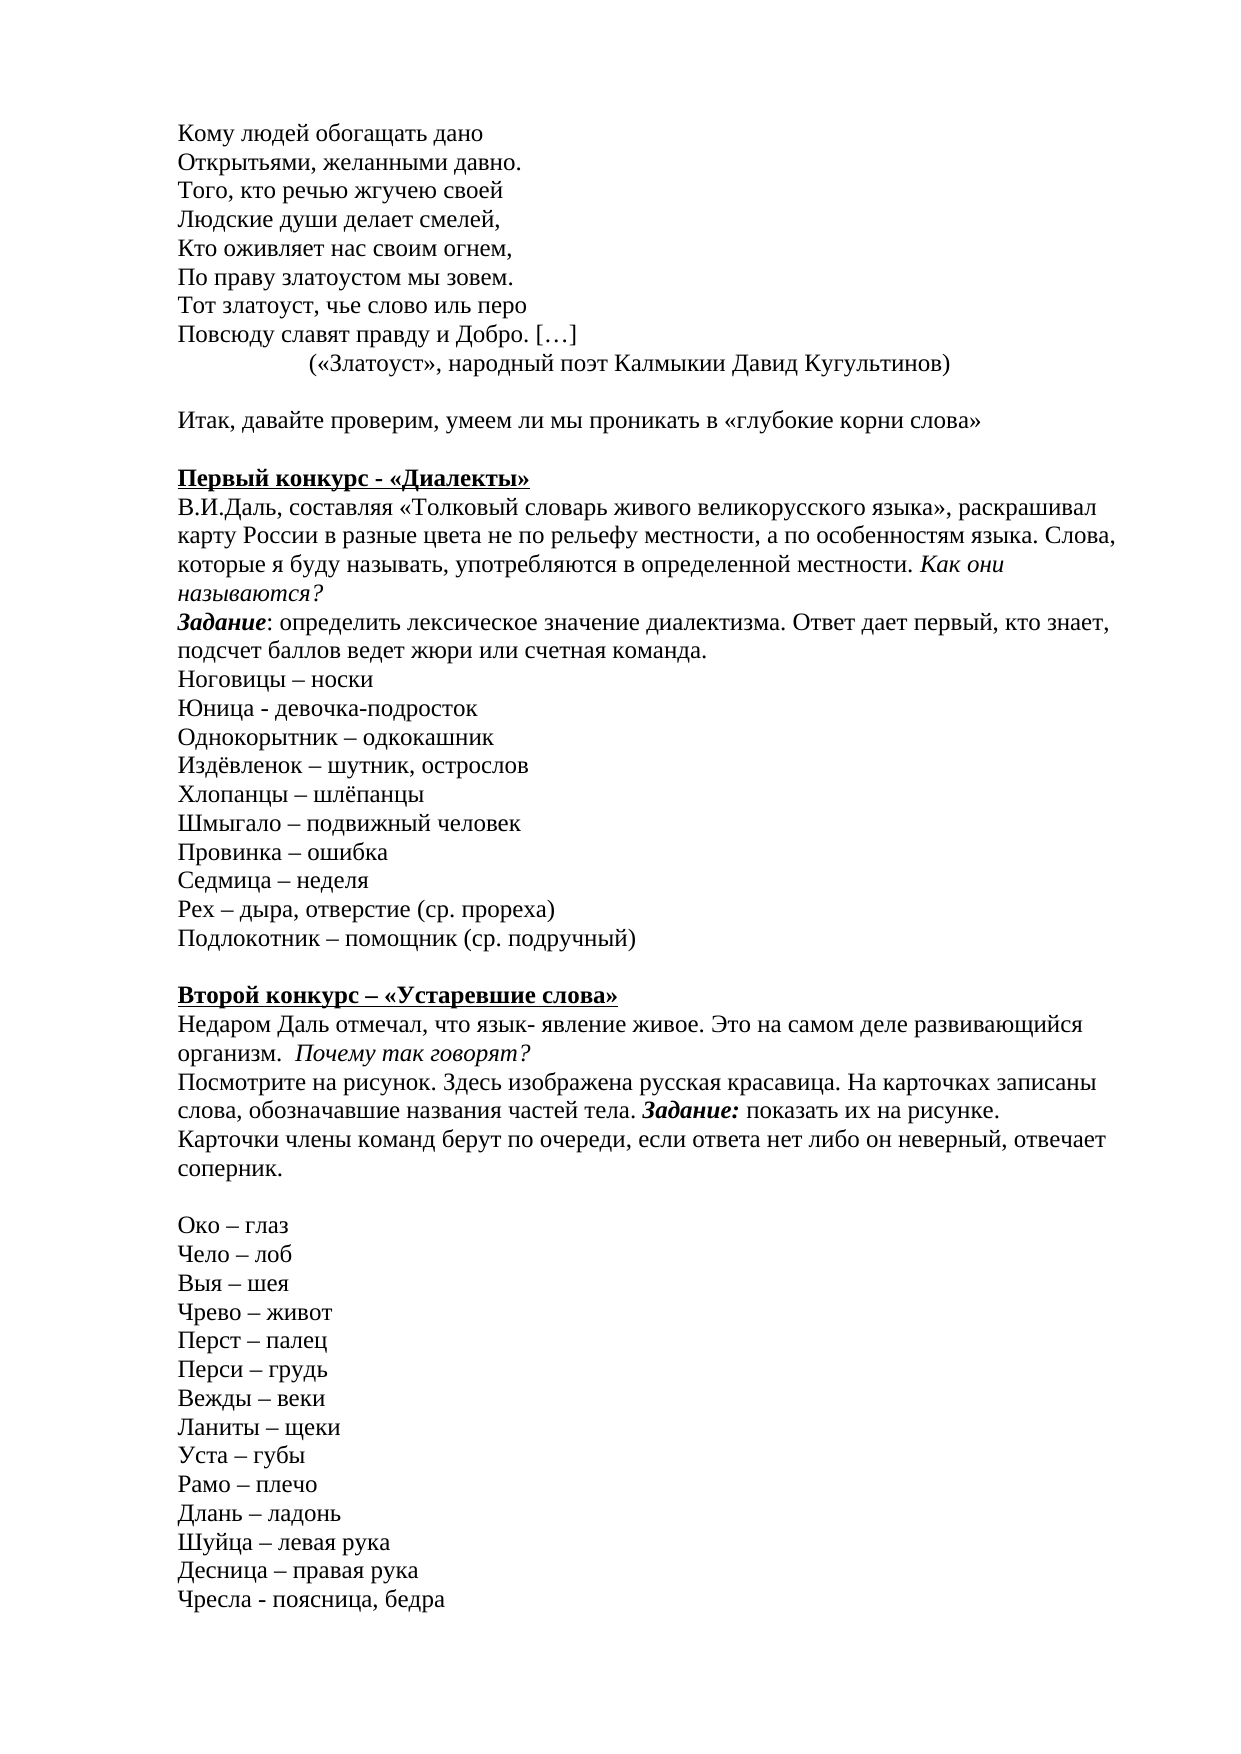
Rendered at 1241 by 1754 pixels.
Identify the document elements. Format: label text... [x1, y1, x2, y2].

text Недаром Даль отмечал, что язык- явление живое. Это на самом деле развивающийся организм. Почему так говорят? [177, 1009, 1152, 1067]
text Того, кто речью жгучею своей [177, 176, 1152, 204]
text Однокорытник – одкокашник [177, 722, 1152, 751]
text Издёвленок – шутник, острослов [177, 751, 1152, 779]
text Шуйца – левая рука [177, 1527, 1152, 1556]
text Шмыгало – подвижный человек [177, 808, 1152, 837]
text Выя – шея [177, 1268, 1152, 1297]
text Чело – лоб [177, 1239, 1152, 1268]
text Перси – грудь [177, 1354, 1152, 1383]
text Ланиты – щеки [177, 1412, 1152, 1441]
text Чрево – живот [177, 1297, 1152, 1326]
text Итак, давайте проверим, умеем ли мы проникать в «глубокие корни слова» [177, 406, 1152, 434]
text Подлокотник – помощник (ср. подручный) [177, 923, 1152, 952]
text Задание: определить лексическое значение диалектизма. Ответ дает первый, кто знает, подсчет баллов ведет жюри или счетная команда. [177, 607, 1152, 664]
text Седмица – неделя [177, 866, 1152, 894]
text («Златоуст», народный поэт Калмыкии Давид Кугультинов) [177, 348, 1152, 377]
text Уста – губы [177, 1441, 1152, 1469]
text Длань – ладонь [177, 1498, 1152, 1527]
text Око – глаз [177, 1211, 1152, 1239]
text Открытьями, желанными давно. [177, 147, 1152, 176]
text Тот златоуст, чье слово иль перо [177, 291, 1152, 319]
text Чресла - поясница, бедра [177, 1584, 1152, 1613]
text Провинка – ошибка [177, 837, 1152, 866]
text Хлопанцы – шлёпанцы [177, 779, 1152, 808]
text По праву златоустом мы зовем. [177, 262, 1152, 291]
text Посмотрите на рисунок. Здесь изображена русская красавица. На карточках записаны слова, обозначавшие названия частей тела. Задание: показать их на рисунке. [177, 1067, 1152, 1124]
text Ноговицы – носки [177, 664, 1152, 693]
text Второй конкурс – «Устаревшие слова» [177, 981, 1152, 1009]
text Повсюду славят правду и Добро. […] [177, 319, 1152, 348]
text Вежды – веки [177, 1383, 1152, 1412]
text Десница – правая рука [177, 1556, 1152, 1584]
text Рех – дыра, отверстие (ср. прореха) [177, 894, 1152, 923]
text Кому людей обогащать дано [177, 118, 1152, 147]
text Людские души делает смелей, [177, 204, 1152, 233]
text Первый конкурс - «Диалекты» [177, 463, 1152, 492]
text Карточки члены команд берут по очереди, если ответа нет либо он неверный, отвечает соперник. [177, 1124, 1152, 1182]
text В.И.Даль, составляя «Толковый словарь живого великорусского языка», раскрашивал карту России в разные цвета не по рельефу местности, а по особенностям языка. Слова, которые я буду называть, употребляются в определенной местности. Как они называются? [177, 492, 1152, 607]
text Кто оживляет нас своим огнем, [177, 233, 1152, 262]
text Юница - девочка-подросток [177, 693, 1152, 722]
text Перст – палец [177, 1326, 1152, 1354]
text Рамо – плечо [177, 1469, 1152, 1498]
